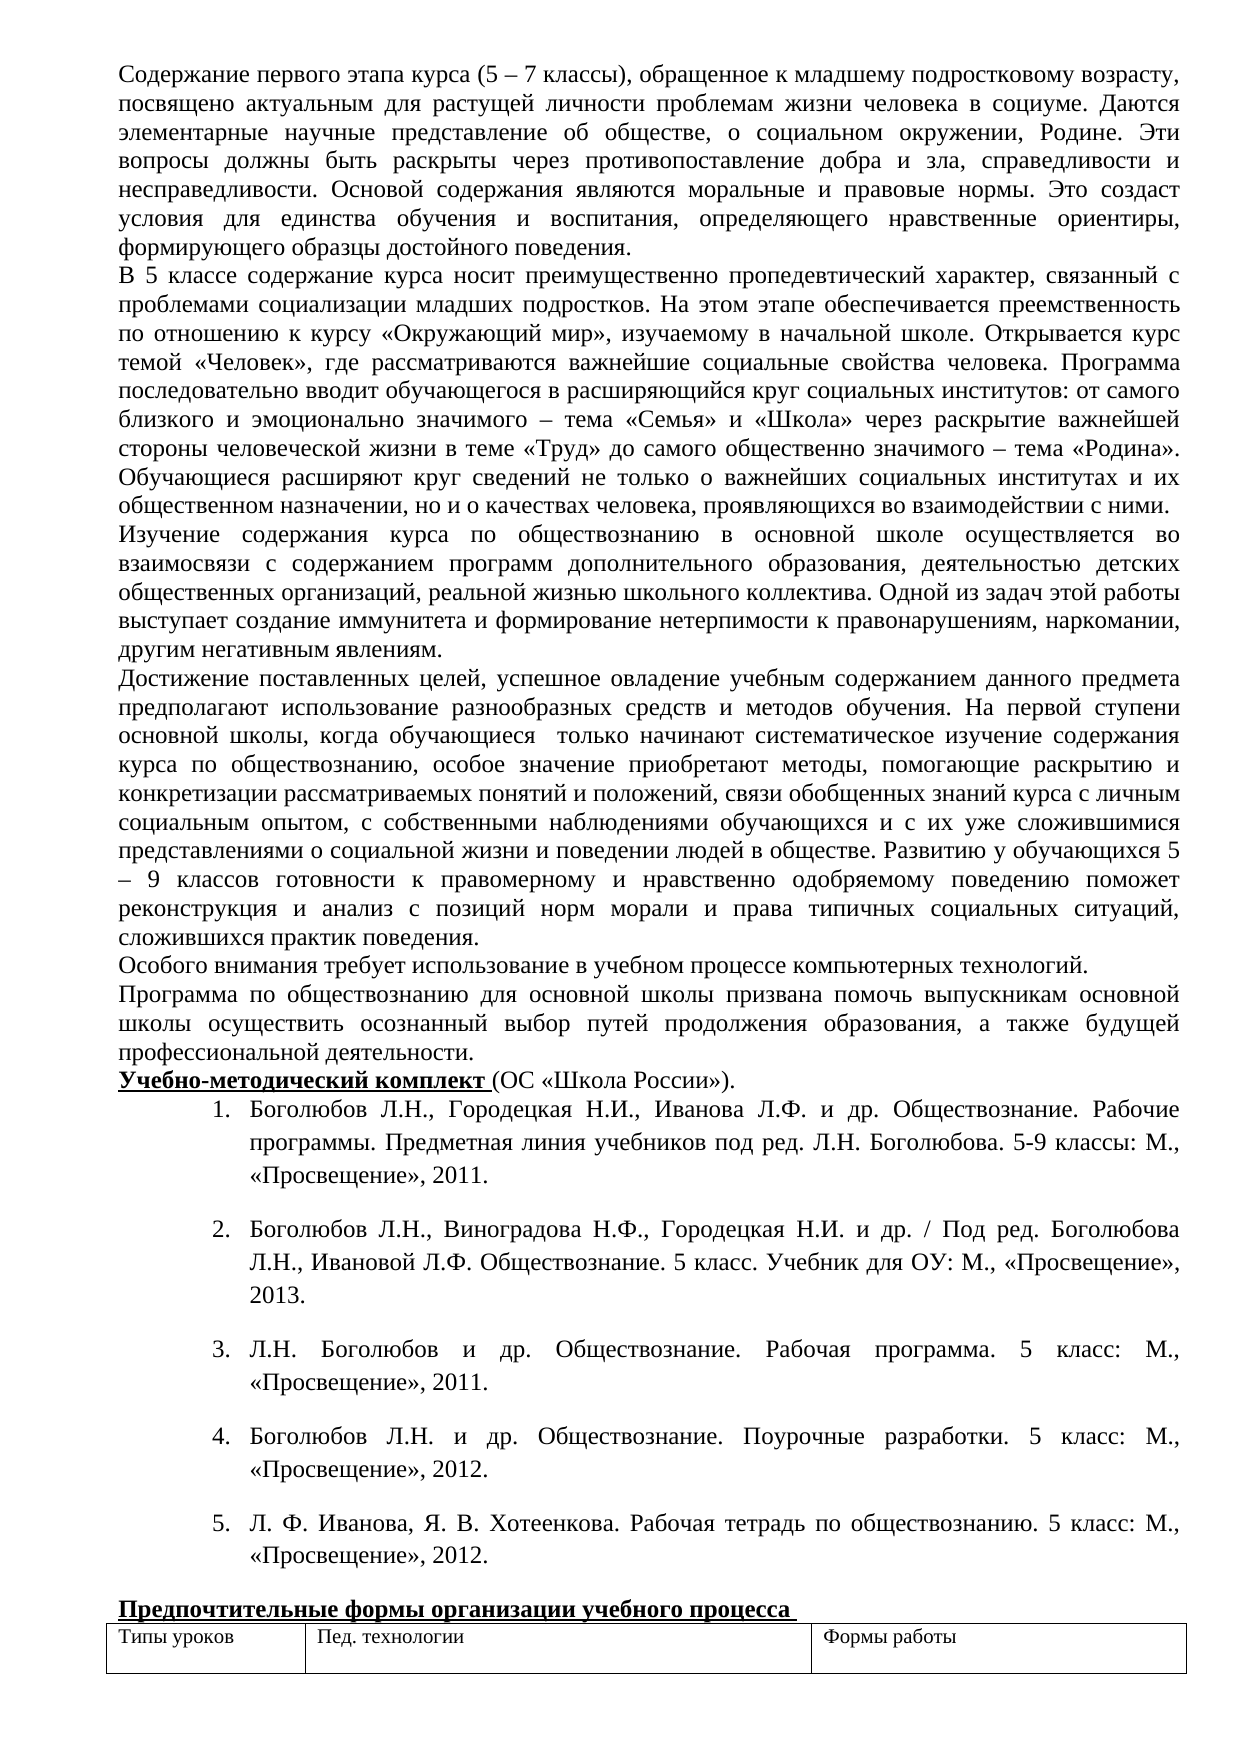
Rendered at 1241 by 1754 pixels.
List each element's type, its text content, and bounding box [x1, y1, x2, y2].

text Особого внимания требует использование в учебном процессе компьютерных технологий. [118, 950, 1181, 979]
list Боголюбов Л.Н., Виноградова Н.Ф., Городецкая Н.И. и др. / Под ред. Боголюбова Л.Н., Ивановой Л.Ф. Обществознание. 5 класс. Учебник для ОУ: М., «Просвещение», 2013. [212, 1214, 1181, 1309]
text Предпочтительные формы организации учебного процесса [118, 1594, 1181, 1623]
list Л. Ф. Иванова, Я. В. Хотеенкова. Рабочая тетрадь по обществознанию. 5 класс: М., «Просвещение», 2012. [212, 1508, 1181, 1569]
text Достижение поставленных целей, успешное овладение учебным содержанием данного предмета предполагают использование разнообразных средств и методов обучения. На первой ступени основной школы, когда обучающиеся только начинают систематическое изучение содержания курса по обществознанию, особое значение приобретают методы, помогающие раскрытию и конкретизации рассматриваемых понятий и положений, связи обобщенных знаний курса с личным социальным опытом, с собственными наблюдениями обучающихся и с их уже сложившимися представлениями о социальной жизни и поведении людей в обществе. Развитию у обучающихся 5 – 9 классов готовности к правомерному и нравственно одобряемому поведению поможет реконструкция и анализ с позиций норм морали и права типичных социальных ситуаций, сложившихся практик поведения. [118, 663, 1181, 950]
text Программа по обществознанию для основной школы призвана помочь выпускникам основной школы осуществить осознанный выбор путей продолжения образования, а также будущей профессиональной деятельности. [118, 979, 1181, 1065]
text Содержание первого этапа курса (5 – 7 классы), обращенное к младшему подростковому возрасту, посвящено актуальным для растущей личности проблемам жизни человека в социуме. Даются элементарные научные представление об обществе, о социальном окружении, Родине. Эти вопросы должны быть раскрыты через противопоставление добра и зла, справедливости и несправедливости. Основой содержания являются моральные и правовые нормы. Это создаст условия для единства обучения и воспитания, определяющего нравственные ориентиры, формирующего образцы достойного поведения. [118, 59, 1181, 260]
table_header Пед. технологии [306, 1624, 811, 1673]
list Боголюбов Л.Н., Городецкая Н.И., Иванова Л.Ф. и др. Обществознание. Рабочие программы. Предметная линия учебников под ред. Л.Н. Боголюбова. 5-9 классы: М., «Просвещение», 2011. [212, 1094, 1181, 1189]
text В 5 классе содержание курса носит преимущественно пропедевтический характер, связанный с проблемами социализации младших подростков. На этом этапе обеспечивается преемственность по отношению к курсу «Окружающий мир», изучаемому в начальной школе. Открывается курс темой «Человек», где рассматриваются важнейшие социальные свойства человека. Программа последовательно вводит обучающегося в расширяющийся круг социальных институтов: от самого близкого и эмоционально значимого – тема «Семья» и «Школа» через раскрытие важнейшей стороны человеческой жизни в теме «Труд» до самого общественно значимого – тема «Родина». Обучающиеся расширяют круг сведений не только о важнейших социальных институтах и их общественном назначении, но и о качествах человека, проявляющихся во взаимодействии с ними. [118, 260, 1181, 519]
list Боголюбов Л.Н. и др. Обществознание. Поурочные разработки. 5 класс: М., «Просвещение», 2012. [212, 1421, 1181, 1482]
table_header Формы работы [812, 1624, 1186, 1673]
text Изучение содержания курса по обществознанию в основной школе осуществляется во взаимосвязи с содержанием программ дополнительного образования, деятельностью детских общественных организаций, реальной жизнью школьного коллектива. Одной из задач этой работы выступает создание иммунитета и формирование нетерпимости к правонарушениям, наркомании, другим негативным явлениям. [118, 519, 1181, 663]
text Учебно-методический комплект (ОС «Школа России»). [118, 1065, 1181, 1094]
list Л.Н. Боголюбов и др. Обществознание. Рабочая программа. 5 класс: М., «Просвещение», 2011. [212, 1334, 1181, 1396]
table_header Типы уроков [107, 1624, 305, 1673]
